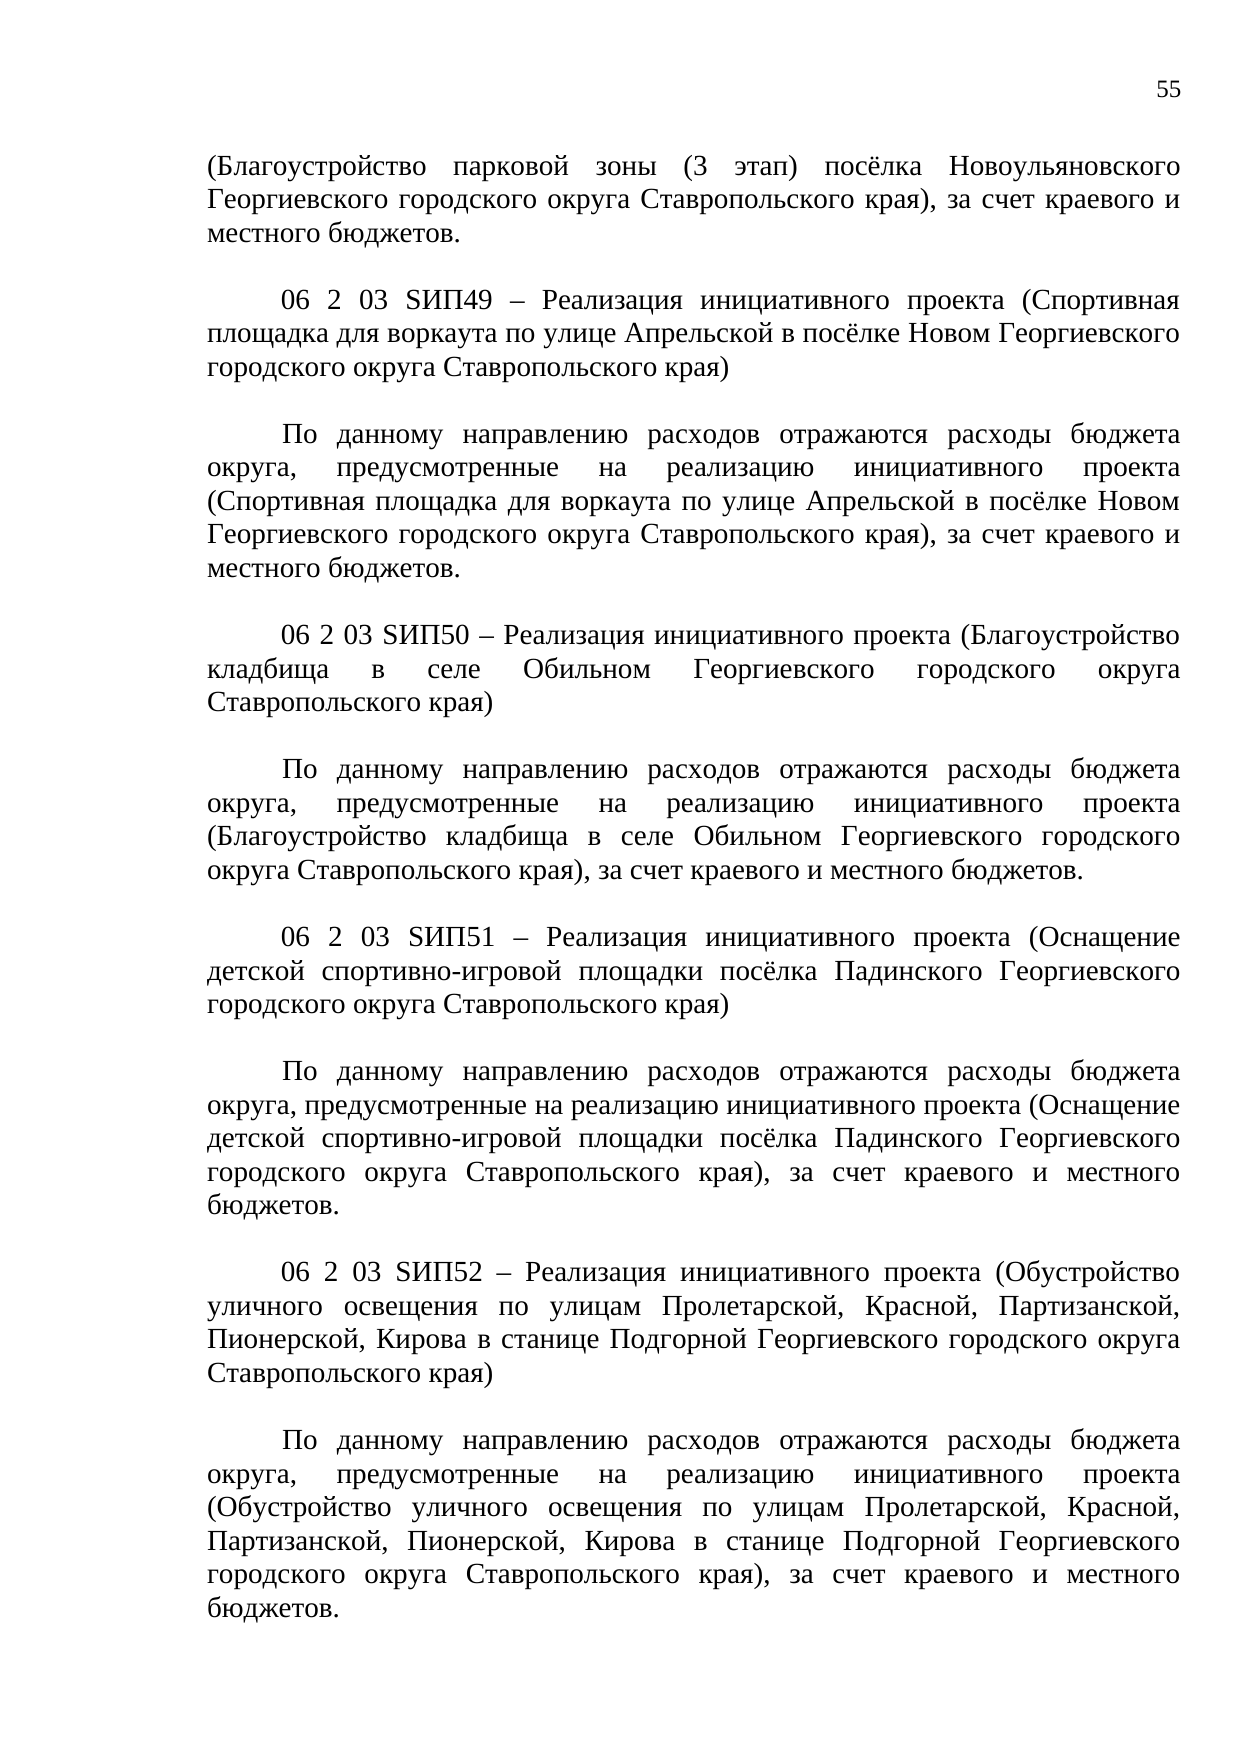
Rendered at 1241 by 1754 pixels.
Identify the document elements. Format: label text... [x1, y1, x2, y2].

text По данному направлению расходов отражаются расходы бюджета округа, предусмотренные на реализацию инициативного проекта (Спортивная площадка для воркаута по улице Апрельской в посёлке Новом Георгиевского городского округа Ставропольского края), за счет краевого и местного бюджетов. [207, 416, 1181, 584]
text По данному направлению расходов отражаются расходы бюджета округа, предусмотренные на реализацию инициативного проекта (Оснащение детской спортивно-игровой площадки посёлка Падинского Георгиевского городского округа Ставропольского края), за счет краевого и местного бюджетов. [207, 1053, 1181, 1221]
text По данному направлению расходов отражаются расходы бюджета округа, предусмотренные на реализацию инициативного проекта (Благоустройство кладбища в селе Обильном Георгиевского городского округа Ставропольского края), за счет краевого и местного бюджетов. [207, 751, 1181, 886]
text 06 2 03 SИП51 – Реализация инициативного проекта (Оснащение детской спортивно-игровой площадки посёлка Падинского Георгиевского городского округа Ставропольского края) [207, 919, 1181, 1020]
text 06 2 03 SИП52 – Реализация инициативного проекта (Обустройство уличного освещения по улицам Пролетарской, Красной, Партизанской, Пионерской, Кирова в станице Подгорной Георгиевского городского округа Ставропольского края) [207, 1254, 1181, 1389]
text 06 2 03 SИП49 – Реализация инициативного проекта (Спортивная площадка для воркаута по улице Апрельской в посёлке Новом Георгиевского городского округа Ставропольского края) [207, 282, 1181, 382]
text 06 2 03 SИП50 – Реализация инициативного проекта (Благоустройство кладбища в селе Обильном Георгиевского городского округа Ставропольского края) [207, 617, 1181, 718]
text По данному направлению расходов отражаются расходы бюджета округа, предусмотренные на реализацию инициативного проекта (Обустройство уличного освещения по улицам Пролетарской, Красной, Партизанской, Пионерской, Кирова в станице Подгорной Георгиевского городского округа Ставропольского края), за счет краевого и местного бюджетов. [207, 1422, 1181, 1623]
